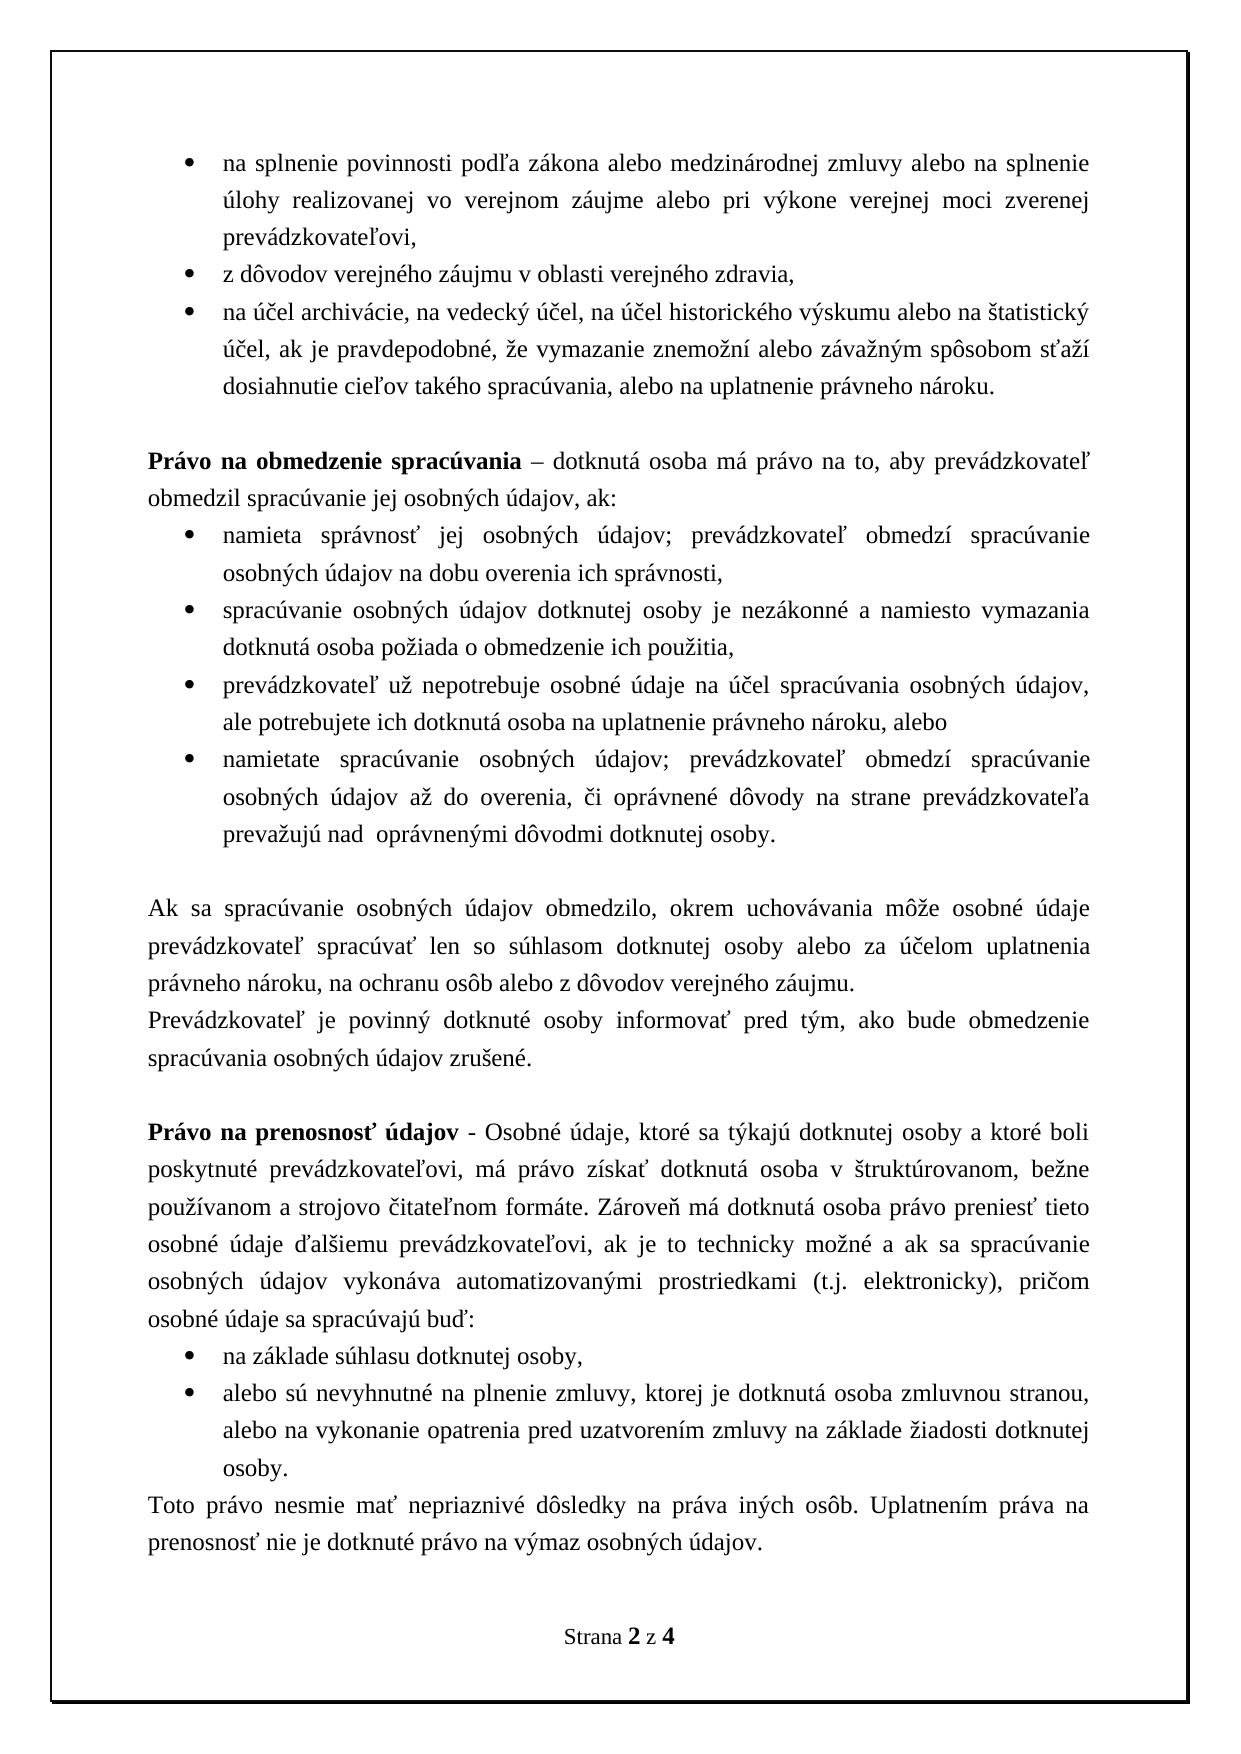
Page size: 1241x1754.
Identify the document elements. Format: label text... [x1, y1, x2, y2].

text Toto právo nesmie mať nepriaznivé dôsledky na práva iných osôb. Uplatnením práva na prenosnosť nie je dotknuté právo na výmaz osobných údajov. [148, 1490, 1091, 1556]
list prevádzkovateľ už nepotrebuje osobné údaje na účel spracúvania osobných údajov, ale potrebujete ich dotknutá osoba na uplatnenie právneho nároku, alebo [185, 670, 1091, 736]
text Ak sa spracúvanie osobných údajov obmedzilo, okrem uchovávania môže osobné údaje prevádzkovateľ spracúvať len so súhlasom dotknutej osoby alebo za účelom uplatnenia právneho nároku, na ochranu osôb alebo z dôvodov verejného záujmu. [148, 893, 1091, 997]
list na základe súhlasu dotknutej osoby, [185, 1341, 1091, 1370]
list namieta správnosť jej osobných údajov; prevádzkovateľ obmedzí spracúvanie osobných údajov na dobu overenia ich správnosti, [185, 521, 1091, 587]
list spracúvanie osobných údajov dotknutej osoby je nezákonné a namiesto vymazania dotknutá osoba požiada o obmedzenie ich použitia, [185, 595, 1091, 661]
list alebo sú nevyhnutné na plnenie zmluvy, ktorej je dotknutá osoba zmluvnou stranou, alebo na vykonanie opatrenia pred uzatvorením zmluvy na základe žiadosti dotknutej osoby. [185, 1378, 1091, 1482]
text Prevádzkovateľ je povinný dotknuté osoby informovať pred tým, ako bude obmedzenie spracúvania osobných údajov zrušené. [148, 1005, 1091, 1071]
list namietate spracúvanie osobných údajov; prevádzkovateľ obmedzí spracúvanie osobných údajov až do overenia, či oprávnené dôvody na strane prevádzkovateľa prevažujú nad oprávnenými dôvodmi dotknutej osoby. [185, 744, 1091, 848]
list na účel archivácie, na vedecký účel, na účel historického výskumu alebo na štatistický účel, ak je pravdepodobné, že vymazanie znemožní alebo závažným spôsobom sťaží dosiahnutie cieľov takého spracúvania, alebo na uplatnenie právneho nároku. [185, 297, 1091, 400]
text Právo na obmedzenie spracúvania – dotknutá osoba má právo na to, aby prevádzkovateľ obmedzil spracúvanie jej osobných údajov, ak: [148, 446, 1091, 512]
list na splnenie povinnosti podľa zákona alebo medzinárodnej zmluvy alebo na splnenie úlohy realizovanej vo verejnom záujme alebo pri výkone verejnej moci zverenej prevádzkovateľovi, [185, 148, 1091, 251]
list z dôvodov verejného záujmu v oblasti verejného zdravia, [185, 259, 1091, 288]
text Právo na prenosnosť údajov - Osobné údaje, ktoré sa týkajú dotknutej osoby a ktoré boli poskytnuté prevádzkovateľovi, má právo získať dotknutá osoba v štruktúrovanom, bežne používanom a strojovo čitateľnom formáte. Zároveň má dotknutá osoba právo preniesť tieto osobné údaje ďalšiemu prevádzkovateľovi, ak je to technicky možné a ak sa spracúvanie osobných údajov vykonáva automatizovanými prostriedkami (t.j. elektronicky), pričom osobné údaje sa spracúvajú buď: [148, 1117, 1091, 1332]
